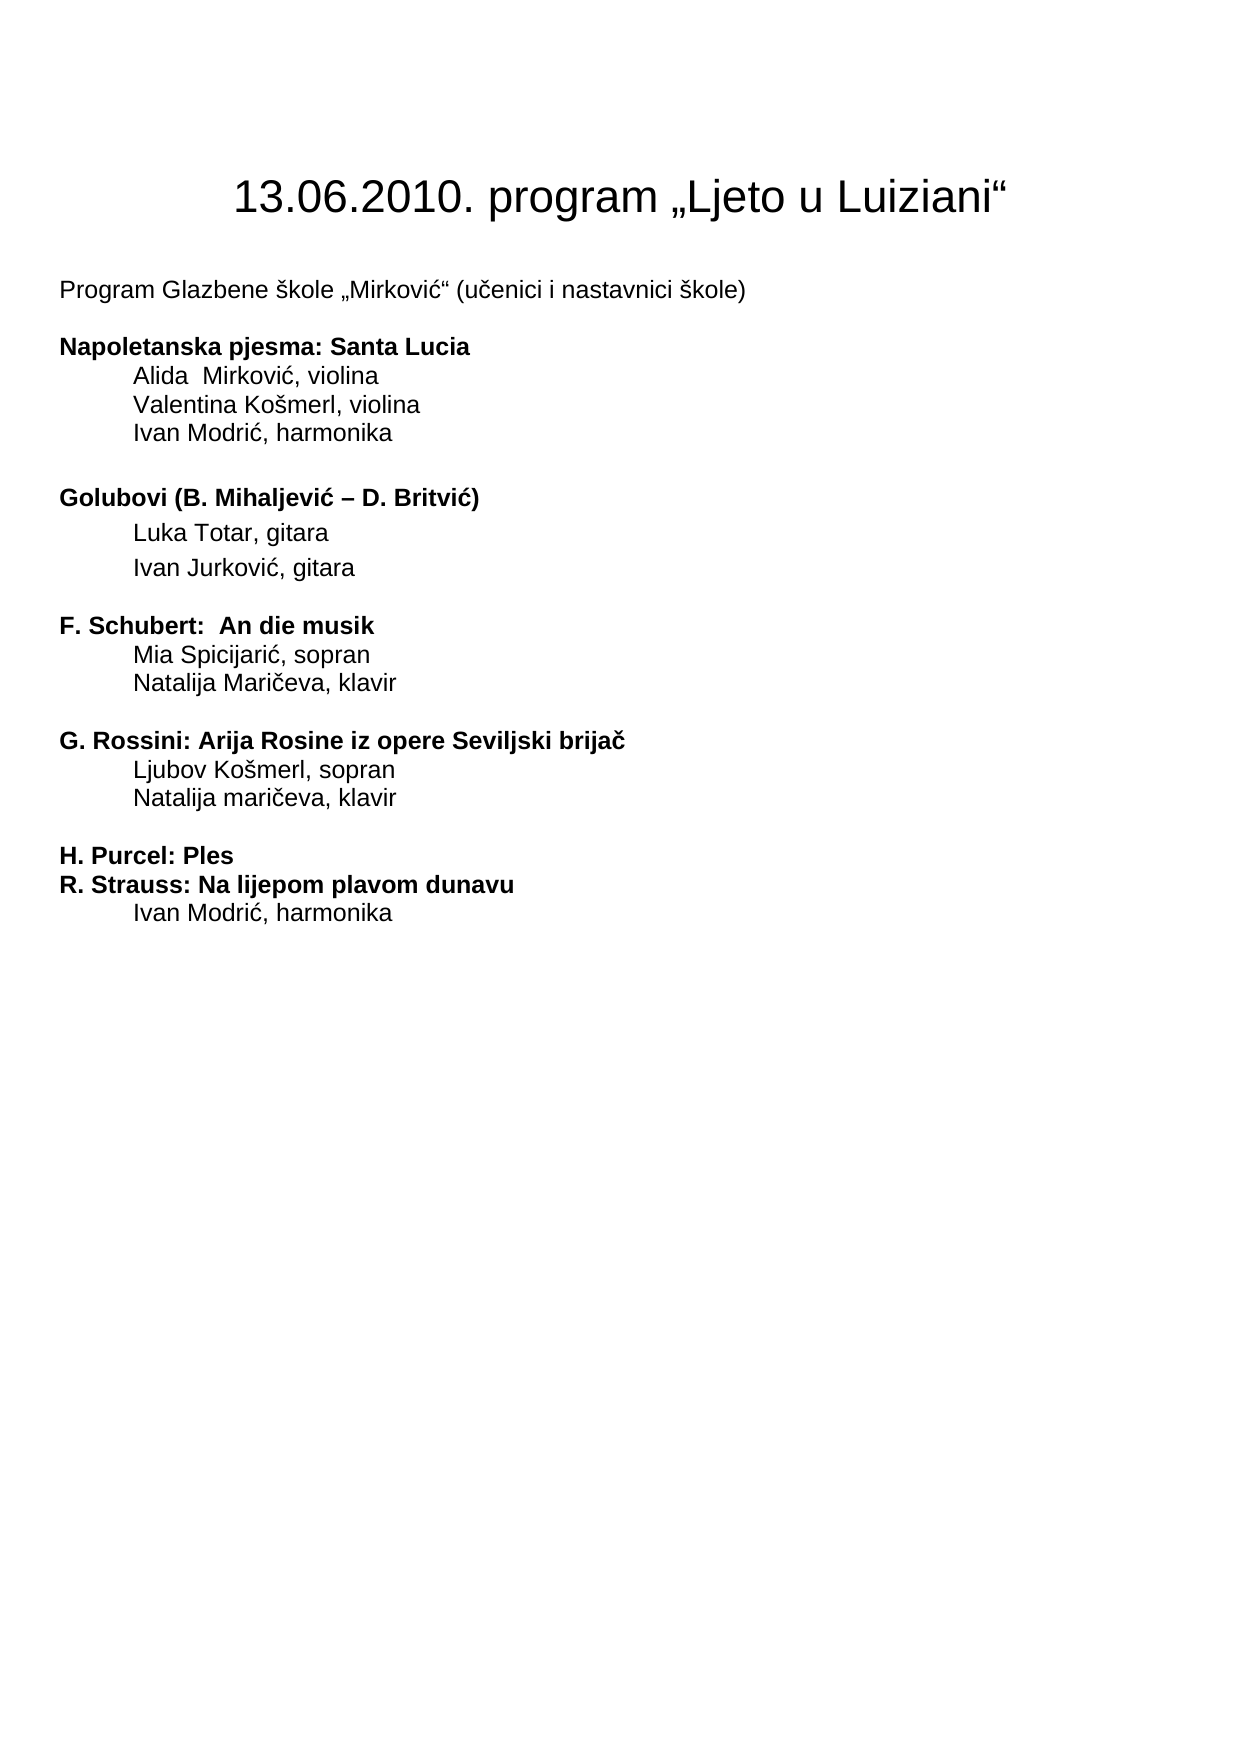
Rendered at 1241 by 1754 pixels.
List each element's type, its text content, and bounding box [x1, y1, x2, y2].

text Ivan Modrić, harmonika [59, 418, 1181, 447]
text Natalija Maričeva, klavir [59, 668, 1181, 697]
text Natalija maričeva, klavir [59, 783, 1181, 812]
text Ivan Modrić, harmonika [59, 898, 1181, 927]
text R. Strauss: Na lijepom plavom dunavu [59, 870, 1181, 898]
text 13.06.2010. program „Ljeto u Luiziani“ [59, 169, 1181, 222]
text H. Purcel: Ples [59, 841, 1181, 870]
text Alida Mirković, violina [59, 361, 1181, 390]
text Valentina Košmerl, violina [59, 390, 1181, 418]
text Mia Spicijarić, sopran [59, 640, 1181, 668]
text Program Glazbene škole „Mirković“ (učenici i nastavnici škole) [59, 275, 1181, 303]
text G. Rossini: Arija Rosine iz opere Seviljski brijač [59, 726, 1181, 755]
text Napoletanska pjesma: Santa Lucia [59, 332, 1181, 361]
text Ljubov Košmerl, sopran [59, 755, 1181, 783]
text F. Schubert: An die musik [59, 611, 1181, 640]
text Ivan Jurković, gitara [133, 547, 1181, 582]
text Luka Totar, gitara [133, 511, 1181, 547]
text Golubovi (B. Mihaljević – D. Britvić) [59, 476, 1181, 511]
